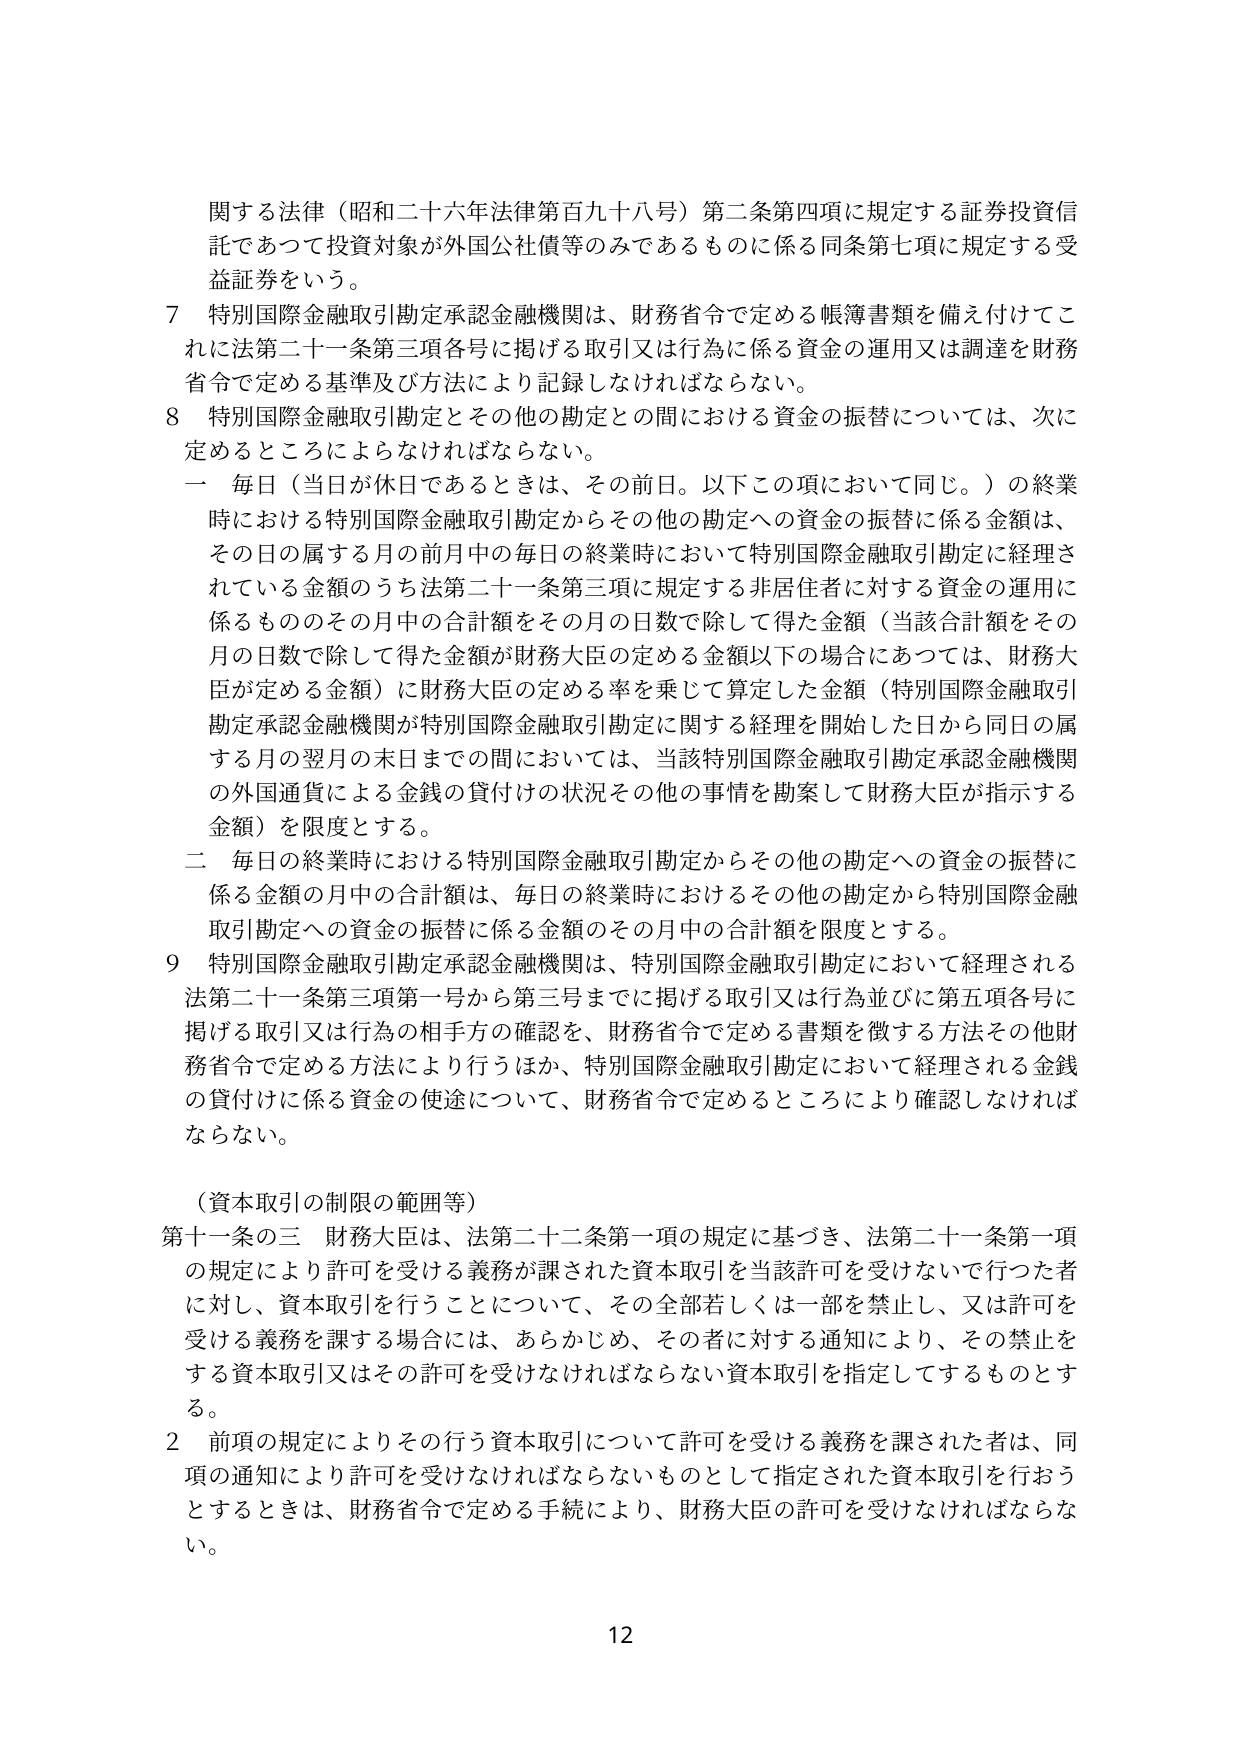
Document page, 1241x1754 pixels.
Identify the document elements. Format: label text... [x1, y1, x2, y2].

text 一 毎日（当日が休日であるときは、その前日。以下この項において同じ。）の終業時における特別国際金融取引勘定からその他の勘定への資金の振替に係る金額は、その日の属する月の前月中の毎日の終業時において特別国際金融取引勘定に経理されている金額のうち法第二十一条第三項に規定する非居住者に対する資金の運用に係るもののその月中の合計額をその月の日数で除して得た金額（当該合計額をその月の日数で除して得た金額が財務大臣の定める金額以下の場合にあつては、財務大臣が定める金額）に財務大臣の定める率を乗じて算定した金額（特別国際金融取引勘定承認金融機関が特別国際金融取引勘定に関する経理を開始した日から同日の属する月の翌月の末日までの間においては、当該特別国際金融取引勘定承認金融機関の外国通貨による金銭の貸付けの状況その他の事情を勘案して財務大臣が指示する金額）を限度とする。 [184, 467, 1079, 843]
text 二 毎日の終業時における特別国際金融取引勘定からその他の勘定への資金の振替に係る金額の月中の合計額は、毎日の終業時におけるその他の勘定から特別国際金融取引勘定への資金の振替に係る金額のその月中の合計額を限度とする。 [184, 843, 1079, 945]
text ２ 前項の規定によりその行う資本取引について許可を受ける義務を課された者は、同項の通知により許可を受けなければならないものとして指定された資本取引を行おうとするときは、財務省令で定める手続により、財務大臣の許可を受けなければならない。 [161, 1424, 1079, 1560]
text 第十一条の三 財務大臣は、法第二十二条第一項の規定に基づき、法第二十一条第一項の規定により許可を受ける義務が課された資本取引を当該許可を受けないで行つた者に対し、資本取引を行うことについて、その全部若しくは一部を禁止し、又は許可を受ける義務を課する場合には、あらかじめ、その者に対する通知により、その禁止をする資本取引又はその許可を受けなければならない資本取引を指定してするものとする。 [161, 1219, 1079, 1424]
text ８ 特別国際金融取引勘定とその他の勘定との間における資金の振替については、次に定めるところによらなければならない。 [161, 399, 1079, 467]
text ７ 特別国際金融取引勘定承認金融機関は、財務省令で定める帳簿書類を備え付けてこれに法第二十一条第三項各号に掲げる取引又は行為に係る資金の運用又は調達を財務省令で定める基準及び方法により記録しなければならない。 [161, 296, 1079, 399]
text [184, 194, 1079, 296]
text ９ 特別国際金融取引勘定承認金融機関は、特別国際金融取引勘定において経理される法第二十一条第三項第一号から第三号までに掲げる取引又は行為並びに第五項各号に掲げる取引又は行為の相手方の確認を、財務省令で定める書類を徴する方法その他財務省令で定める方法により行うほか、特別国際金融取引勘定において経理される金銭の貸付けに係る資金の使途について、財務省令で定めるところにより確認しなければならない。 [161, 945, 1079, 1150]
text （資本取引の制限の範囲等） [184, 1184, 1079, 1219]
